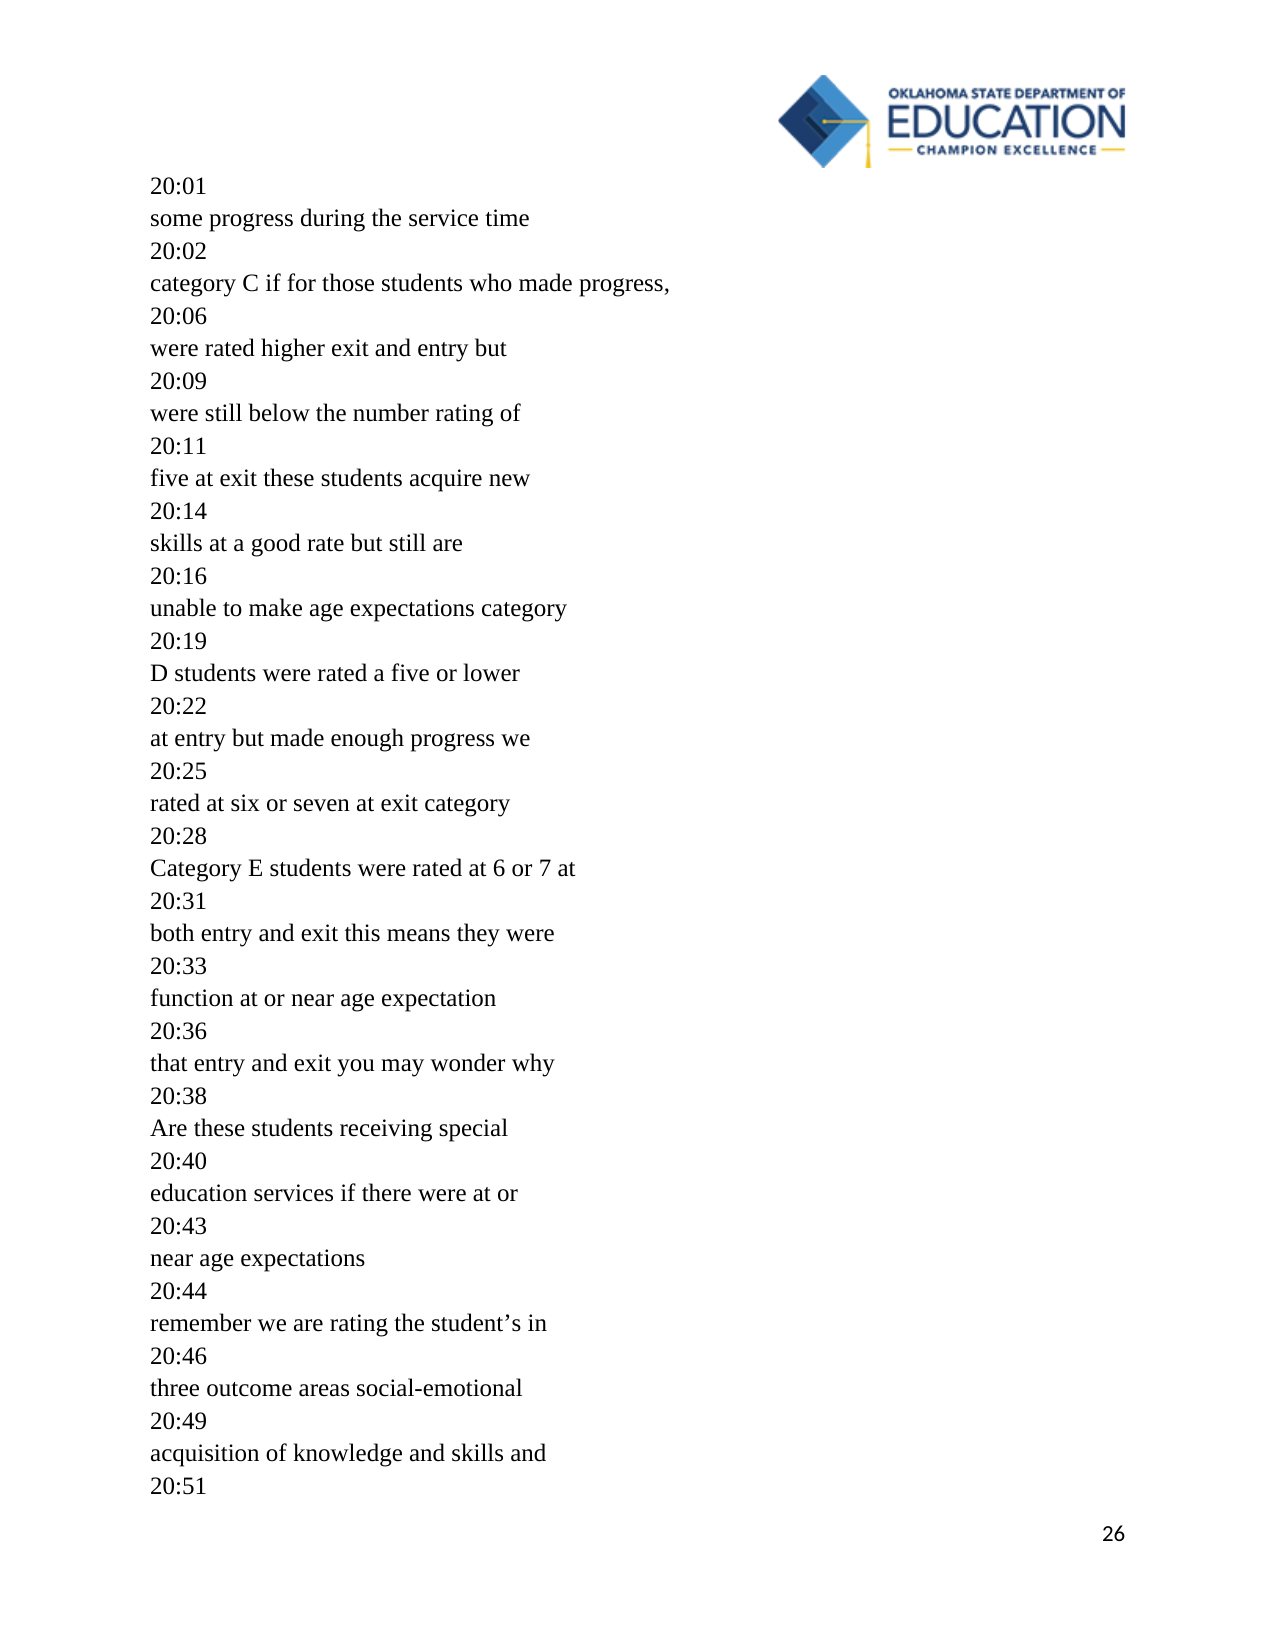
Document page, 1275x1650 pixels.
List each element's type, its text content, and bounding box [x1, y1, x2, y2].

text 20:14 [150, 492, 1125, 525]
text 20:40 [150, 1142, 1125, 1175]
text 20:46 [150, 1337, 1125, 1370]
text 20:16 [150, 557, 1125, 590]
text both entry and exit this means they were [150, 915, 1125, 947]
text 20:06 [150, 297, 1125, 330]
text 20:25 [150, 752, 1125, 785]
text 20:43 [150, 1207, 1125, 1240]
text education services if there were at or [150, 1175, 1125, 1207]
text 20:09 [150, 362, 1125, 395]
text 20:38 [150, 1077, 1125, 1110]
text 20:11 [150, 427, 1125, 460]
picture [778, 75, 1125, 168]
text unable to make age expectations category [150, 590, 1125, 622]
text rated at six or seven at exit category [150, 785, 1125, 817]
text Category E students were rated at 6 or 7 at [150, 850, 1125, 882]
text three outcome areas social-emotional [150, 1370, 1125, 1402]
text were rated higher exit and entry but [150, 330, 1125, 362]
text that entry and exit you may wonder why [150, 1045, 1125, 1077]
text some progress during the service time [150, 200, 1125, 232]
text 20:19 [150, 622, 1125, 655]
text 20:49 [150, 1402, 1125, 1435]
text function at or near age expectation [150, 980, 1125, 1012]
text 20:44 [150, 1272, 1125, 1305]
text D students were rated a five or lower [150, 655, 1125, 687]
text near age expectations [150, 1240, 1125, 1272]
text category C if for those students who made progress, [150, 265, 1125, 297]
text at entry but made enough progress we [150, 720, 1125, 752]
text 20:01 [150, 167, 1125, 200]
text skills at a good rate but still are [150, 525, 1125, 557]
text 20:33 [150, 947, 1125, 980]
text 20:36 [150, 1012, 1125, 1045]
text remember we are rating the student’s in [150, 1305, 1125, 1337]
text 20:51 [150, 1467, 1125, 1500]
text Are these students receiving special [150, 1110, 1125, 1142]
text 20:02 [150, 232, 1125, 265]
text 20:28 [150, 817, 1125, 850]
text 20:31 [150, 882, 1125, 915]
text five at exit these students acquire new [150, 460, 1125, 492]
text were still below the number rating of [150, 395, 1125, 427]
text 20:22 [150, 687, 1125, 720]
text acquisition of knowledge and skills and [150, 1435, 1125, 1467]
